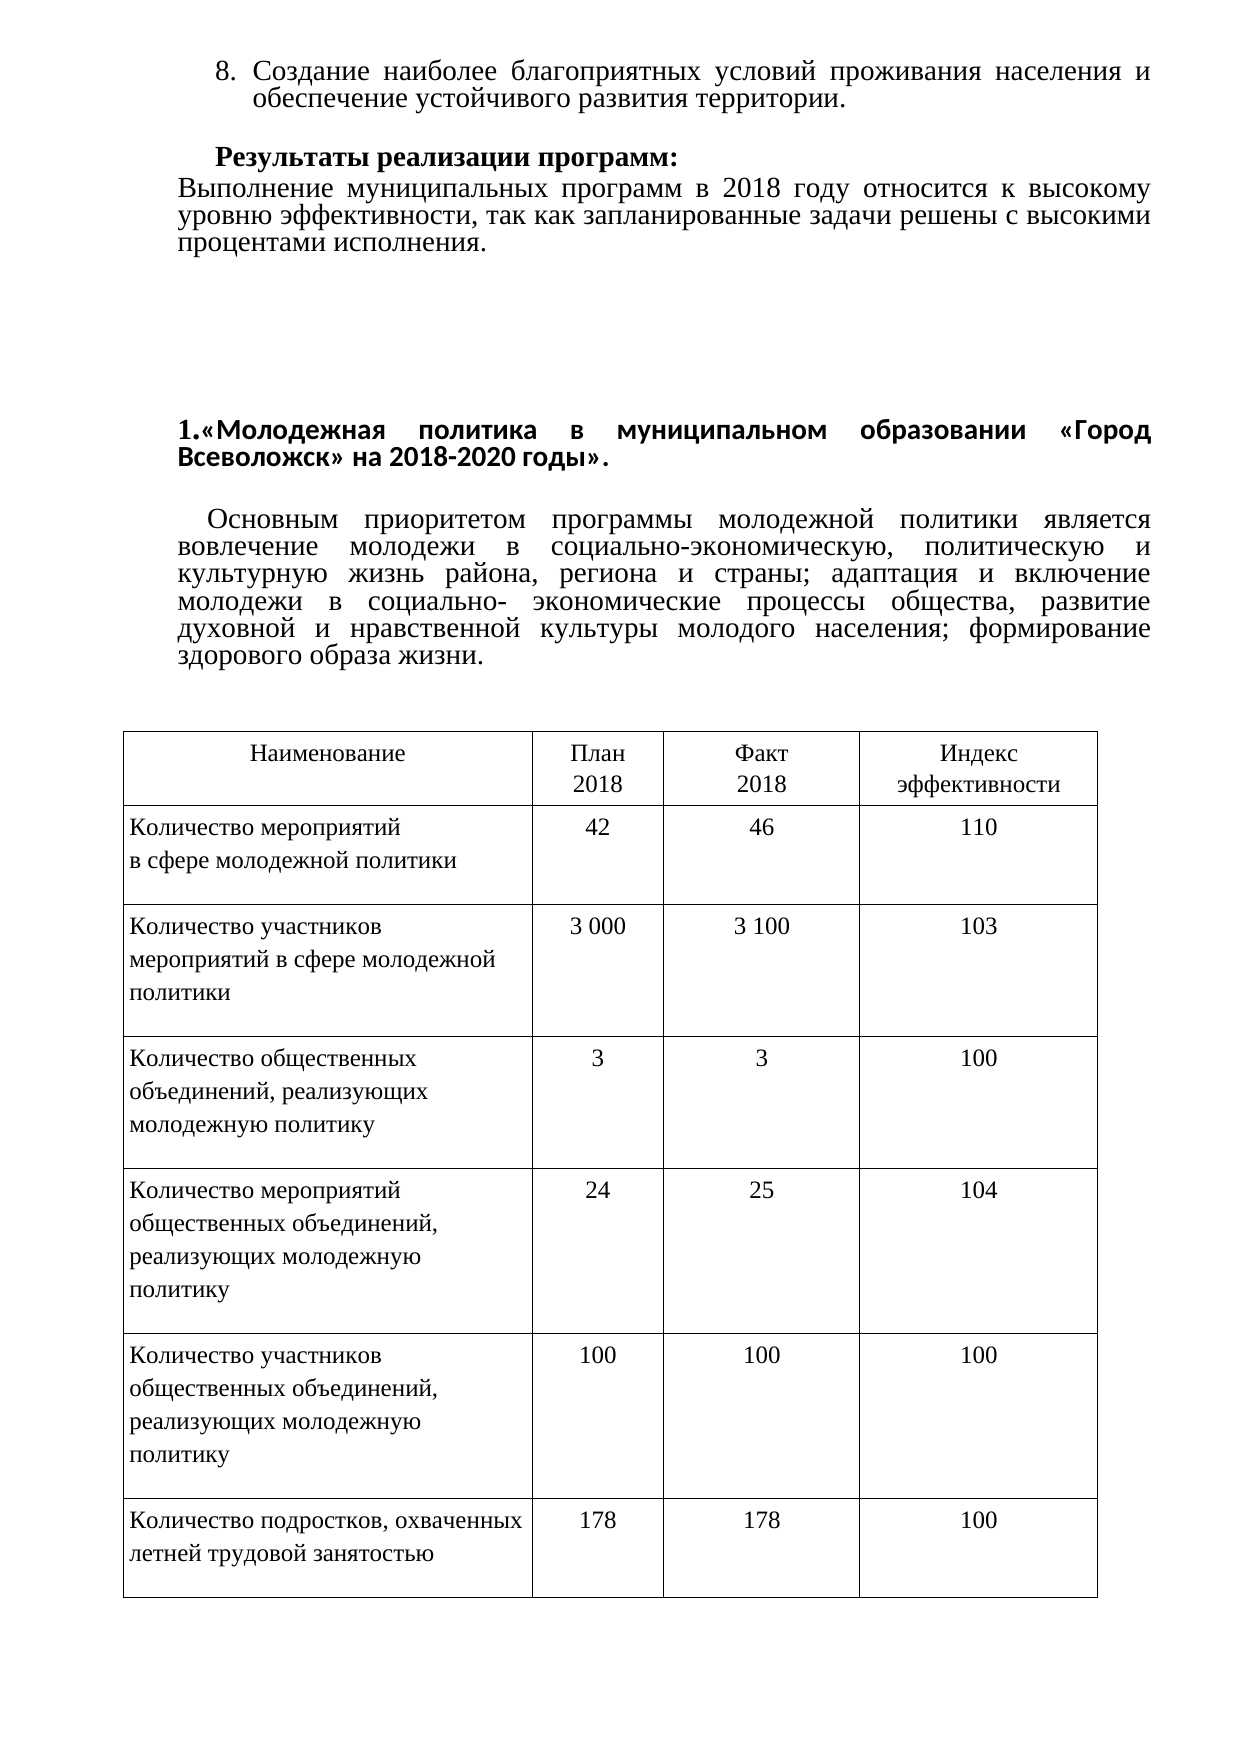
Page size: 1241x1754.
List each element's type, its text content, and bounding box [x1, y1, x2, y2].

table_cell 100 [860, 1334, 1097, 1498]
text Результаты реализации программ: [215, 144, 1152, 172]
text Основным приоритетом программы молодежной политики является вовлечение молодежи в социально-экономическую, политическую и культурную жизнь района, региона и страны; адаптация и включение молодежи в социально- экономические процессы общества, развитие духовной и нравственной культуры молодого населения; формирование здорового образа жизни. [177, 507, 1152, 669]
table_cell Количество подростков, охваченных летней трудовой занятостью [124, 1499, 532, 1597]
table_cell 100 [860, 1037, 1097, 1168]
table_cell 178 [664, 1499, 859, 1597]
table_cell 100 [664, 1334, 859, 1498]
table_cell 103 [860, 905, 1097, 1036]
table_cell 3 [664, 1037, 859, 1168]
table_cell 42 [533, 806, 663, 904]
table_cell Количество участников общественных объединений, реализующих молодежную политику [124, 1334, 532, 1498]
table_header Факт 2018 [664, 732, 859, 805]
list Создание наиболее благоприятных условий проживания населения и обеспечение устойчивого развития территории. [215, 59, 1152, 113]
table_cell 110 [860, 806, 1097, 904]
text Выполнение муниципальных программ в 2018 году относится к высокому уровню эффективности, так как запланированные задачи решены с высокими процентами исполнения. [177, 176, 1152, 257]
table_header Индекс эффективности [860, 732, 1097, 805]
table_cell 25 [664, 1169, 859, 1333]
table_cell Количество общественных объединений, реализующих молодежную политику [124, 1037, 532, 1168]
table_cell 104 [860, 1169, 1097, 1333]
table_cell 100 [533, 1334, 663, 1498]
table_cell 24 [533, 1169, 663, 1333]
table_cell 178 [533, 1499, 663, 1597]
table_cell Количество участников мероприятий в сфере молодежной политики [124, 905, 532, 1036]
text 1.«Молодежная политика в муниципальном образовании «Город Всеволожск» на 2018-2020 годы». [177, 417, 1152, 472]
table_cell 46 [664, 806, 859, 904]
table_cell 3 100 [664, 905, 859, 1036]
table_cell 3 000 [533, 905, 663, 1036]
table_cell Количество мероприятий в сфере молодежной политики [124, 806, 532, 904]
table_cell 100 [860, 1499, 1097, 1597]
table_header План 2018 [533, 732, 663, 805]
table_cell 3 [533, 1037, 663, 1168]
table_header Наименование [124, 732, 532, 805]
table_cell Количество мероприятий общественных объединений, реализующих молодежную политику [124, 1169, 532, 1333]
